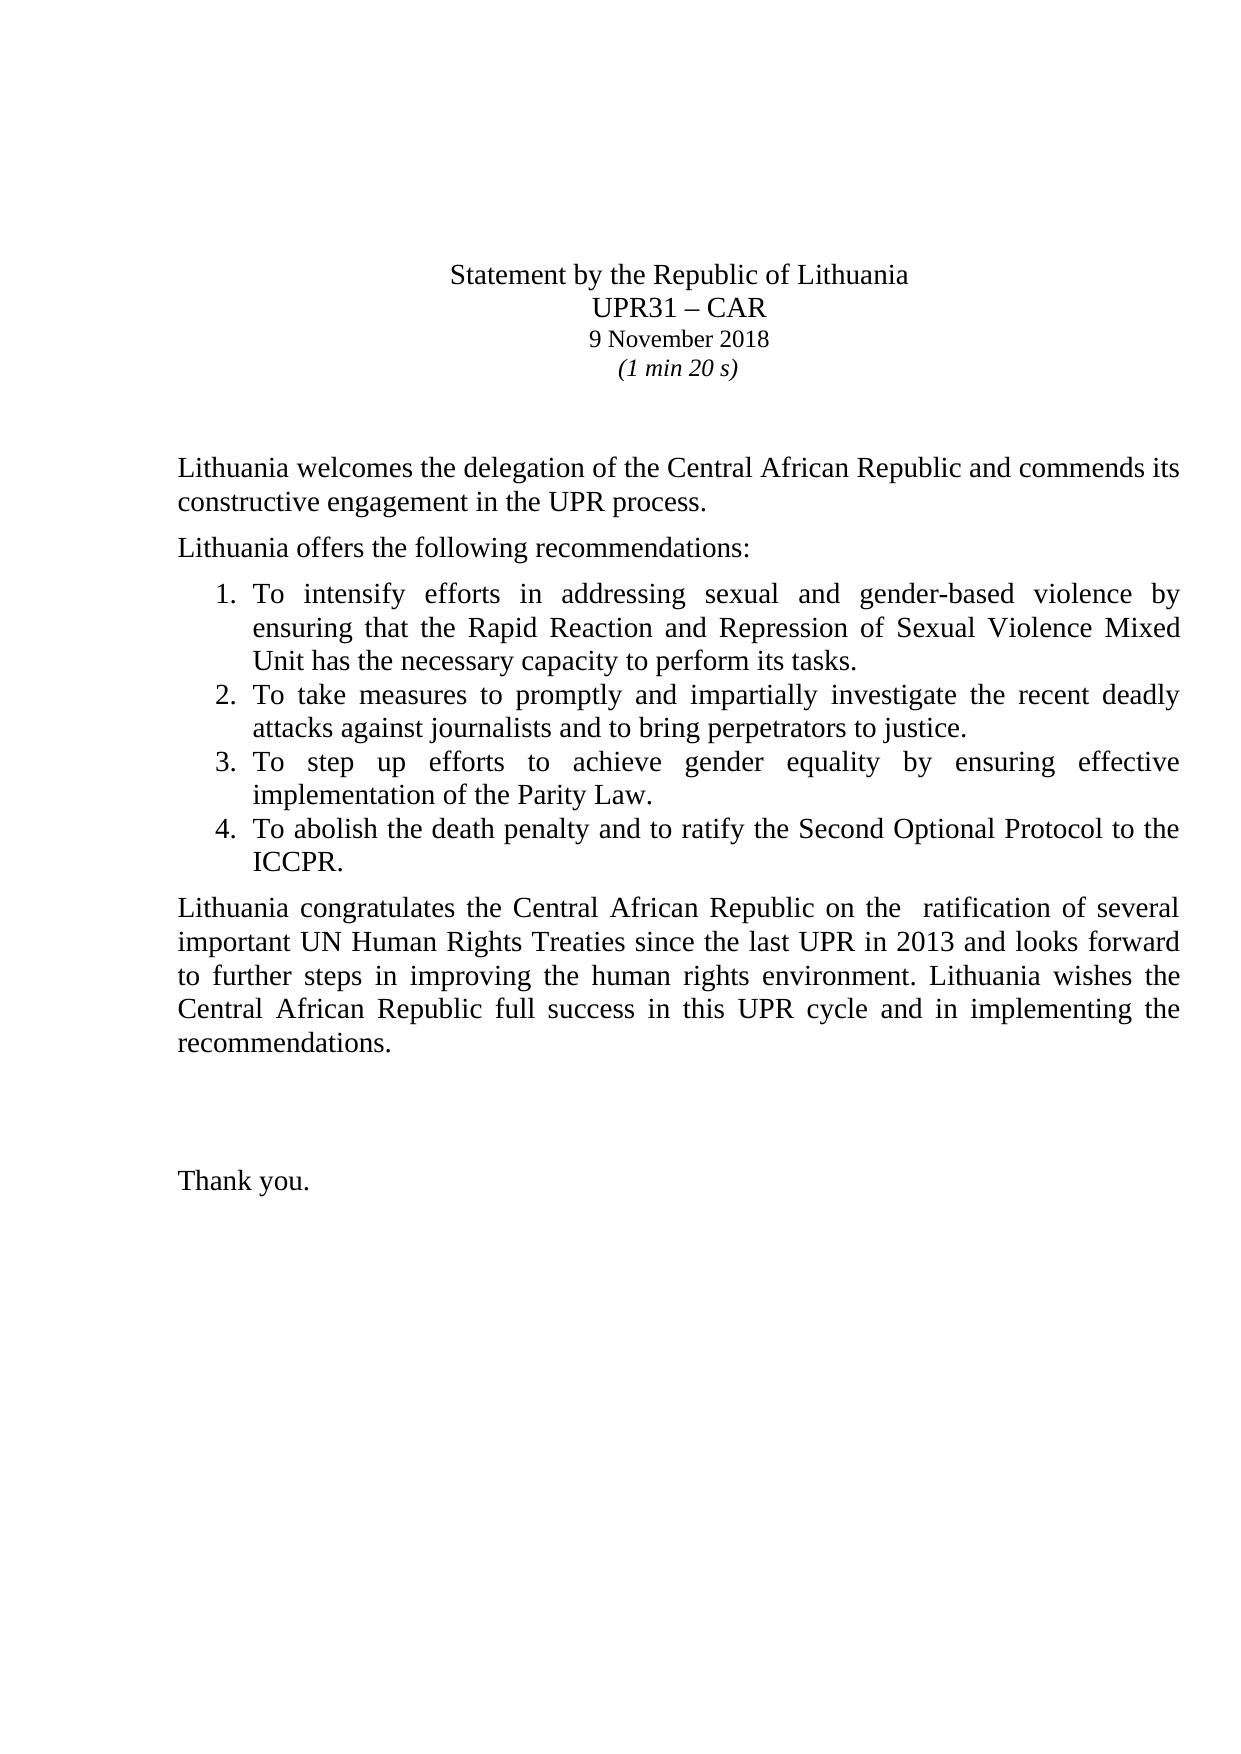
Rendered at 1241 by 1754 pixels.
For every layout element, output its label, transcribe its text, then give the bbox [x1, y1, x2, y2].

list To take measures to promptly and impartially investigate the recent deadly attacks against journalists and to bring perpetrators to justice. [215, 677, 1181, 744]
text Statement by the Republic of Lithuania [177, 257, 1181, 290]
list To abolish the death penalty and to ratify the Second Optional Protocol to the ICCPR. [215, 811, 1181, 878]
list To intensify efforts in addressing sexual and gender-based violence by ensuring that the Rapid Reaction and Repression of Sexual Violence Mixed Unit has the necessary capacity to perform its tasks. [215, 576, 1181, 677]
text 9 November 2018 [177, 324, 1181, 353]
text UPR31 – CAR [177, 290, 1181, 324]
list To step up efforts to achieve gender equality by ensuring effective implementation of the Parity Law. [215, 744, 1181, 811]
text (1 min 20 s) [177, 353, 1181, 381]
text Thank you. [177, 1163, 1181, 1196]
text Lithuania welcomes the delegation of the Central African Republic and commends its constructive engagement in the UPR process. [177, 451, 1181, 518]
text Lithuania offers the following recommendations: [177, 530, 1181, 564]
text Lithuania congratulates the Central African Republic on the ratification of several important UN Human Rights Treaties since the last UPR in 2013 and looks forward to further steps in improving the human rights environment. Lithuania wishes the Central African Republic full success in this UPR cycle and in implementing the recommendations. [177, 891, 1181, 1058]
